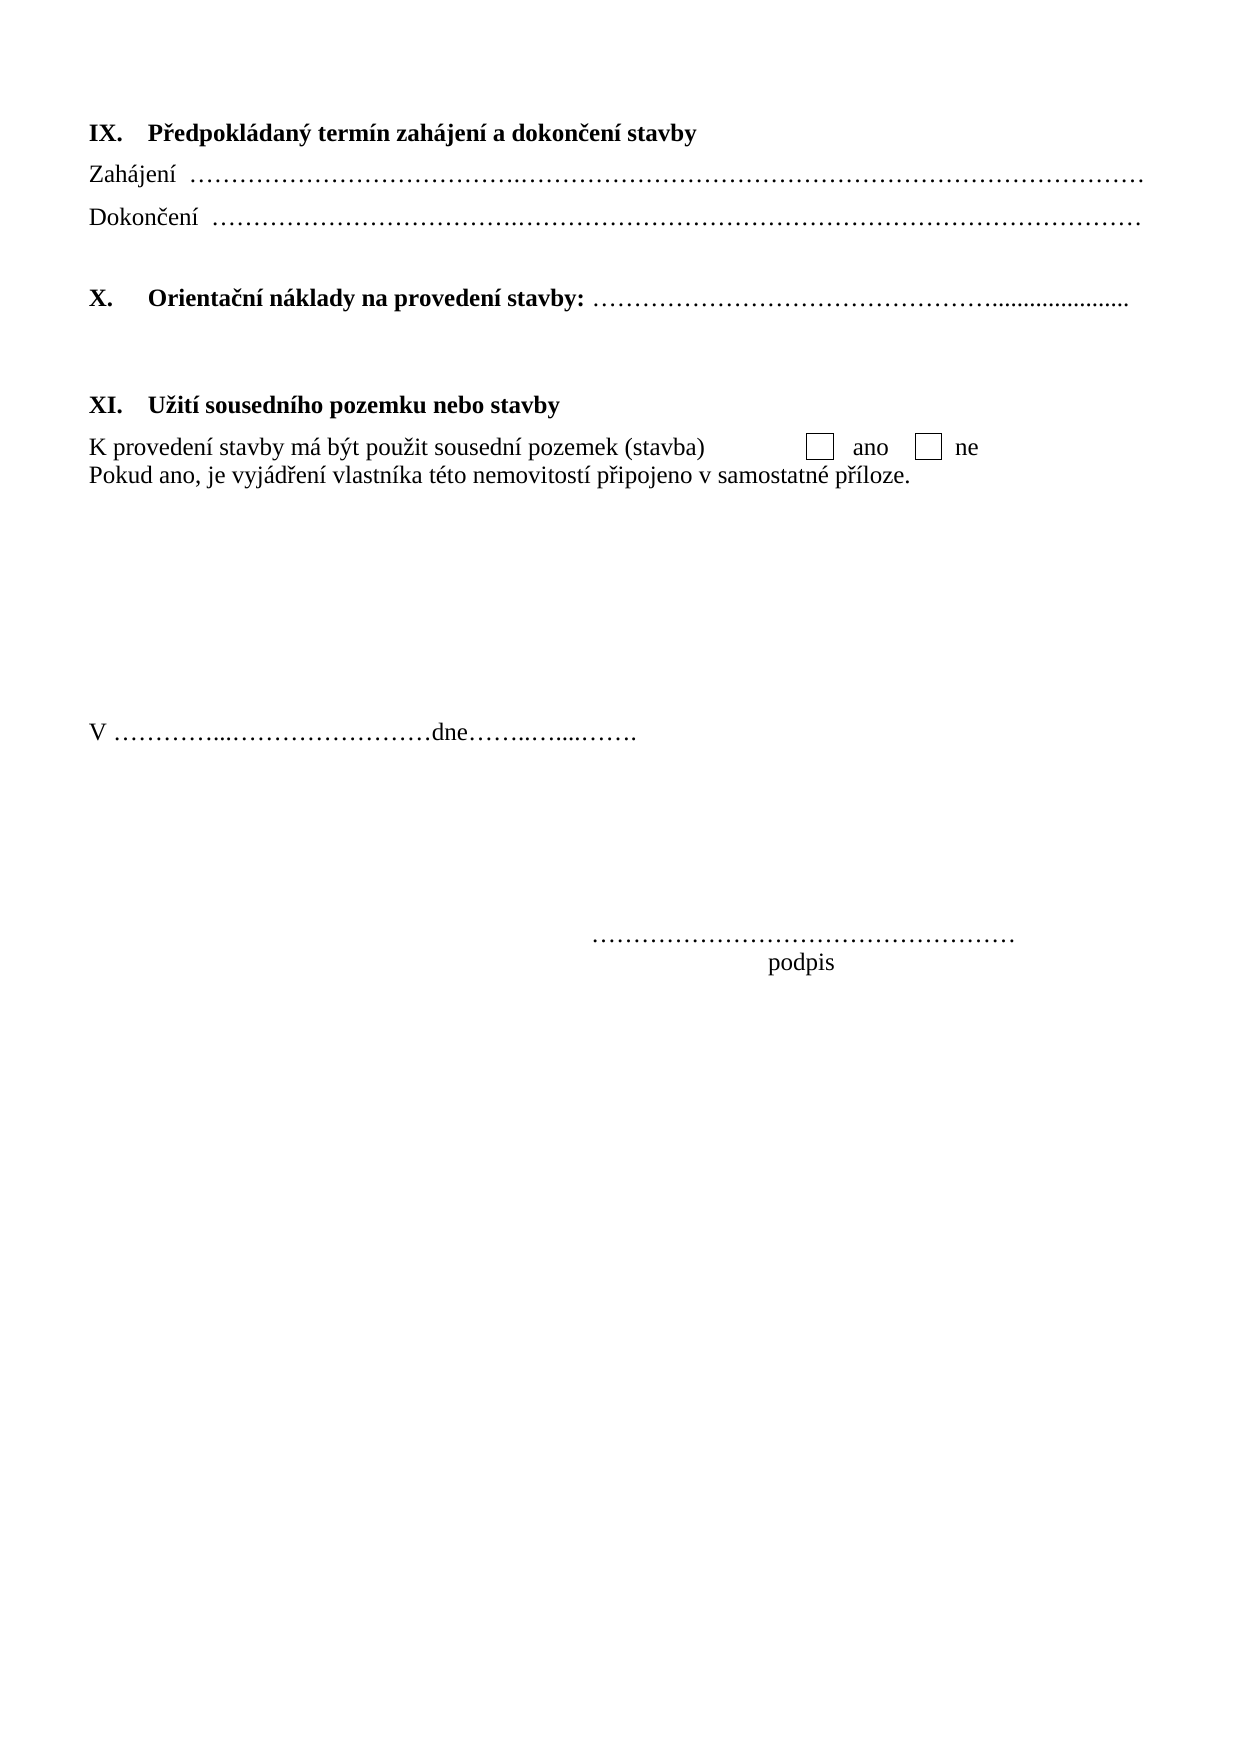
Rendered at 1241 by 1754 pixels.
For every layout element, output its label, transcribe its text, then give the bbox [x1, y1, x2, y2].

list Předpokládaný termín zahájení a dokončení stavby [89, 118, 1152, 147]
text podpis [768, 947, 1152, 976]
list Užití sousedního pozemku nebo stavby [89, 391, 1152, 419]
text V …………...……………………dne……..…....……. [89, 717, 1152, 746]
text Pokud ano, je vyjádření vlastníka této nemovitostí připojeno v samostatné příloze. [89, 461, 1152, 489]
list Orientační náklady na provedení stavby: …………………………………………...................... [89, 283, 1152, 312]
text Zahájení ………………………………….………………………………………………………………… [89, 159, 1152, 188]
text …………………………………………… [591, 919, 1152, 947]
text Dokončení ……………………………….………………………………………………………………… [89, 202, 1152, 231]
text K provedení stavby má být použit sousední pozemek (stavba) ano ne [89, 432, 1152, 461]
